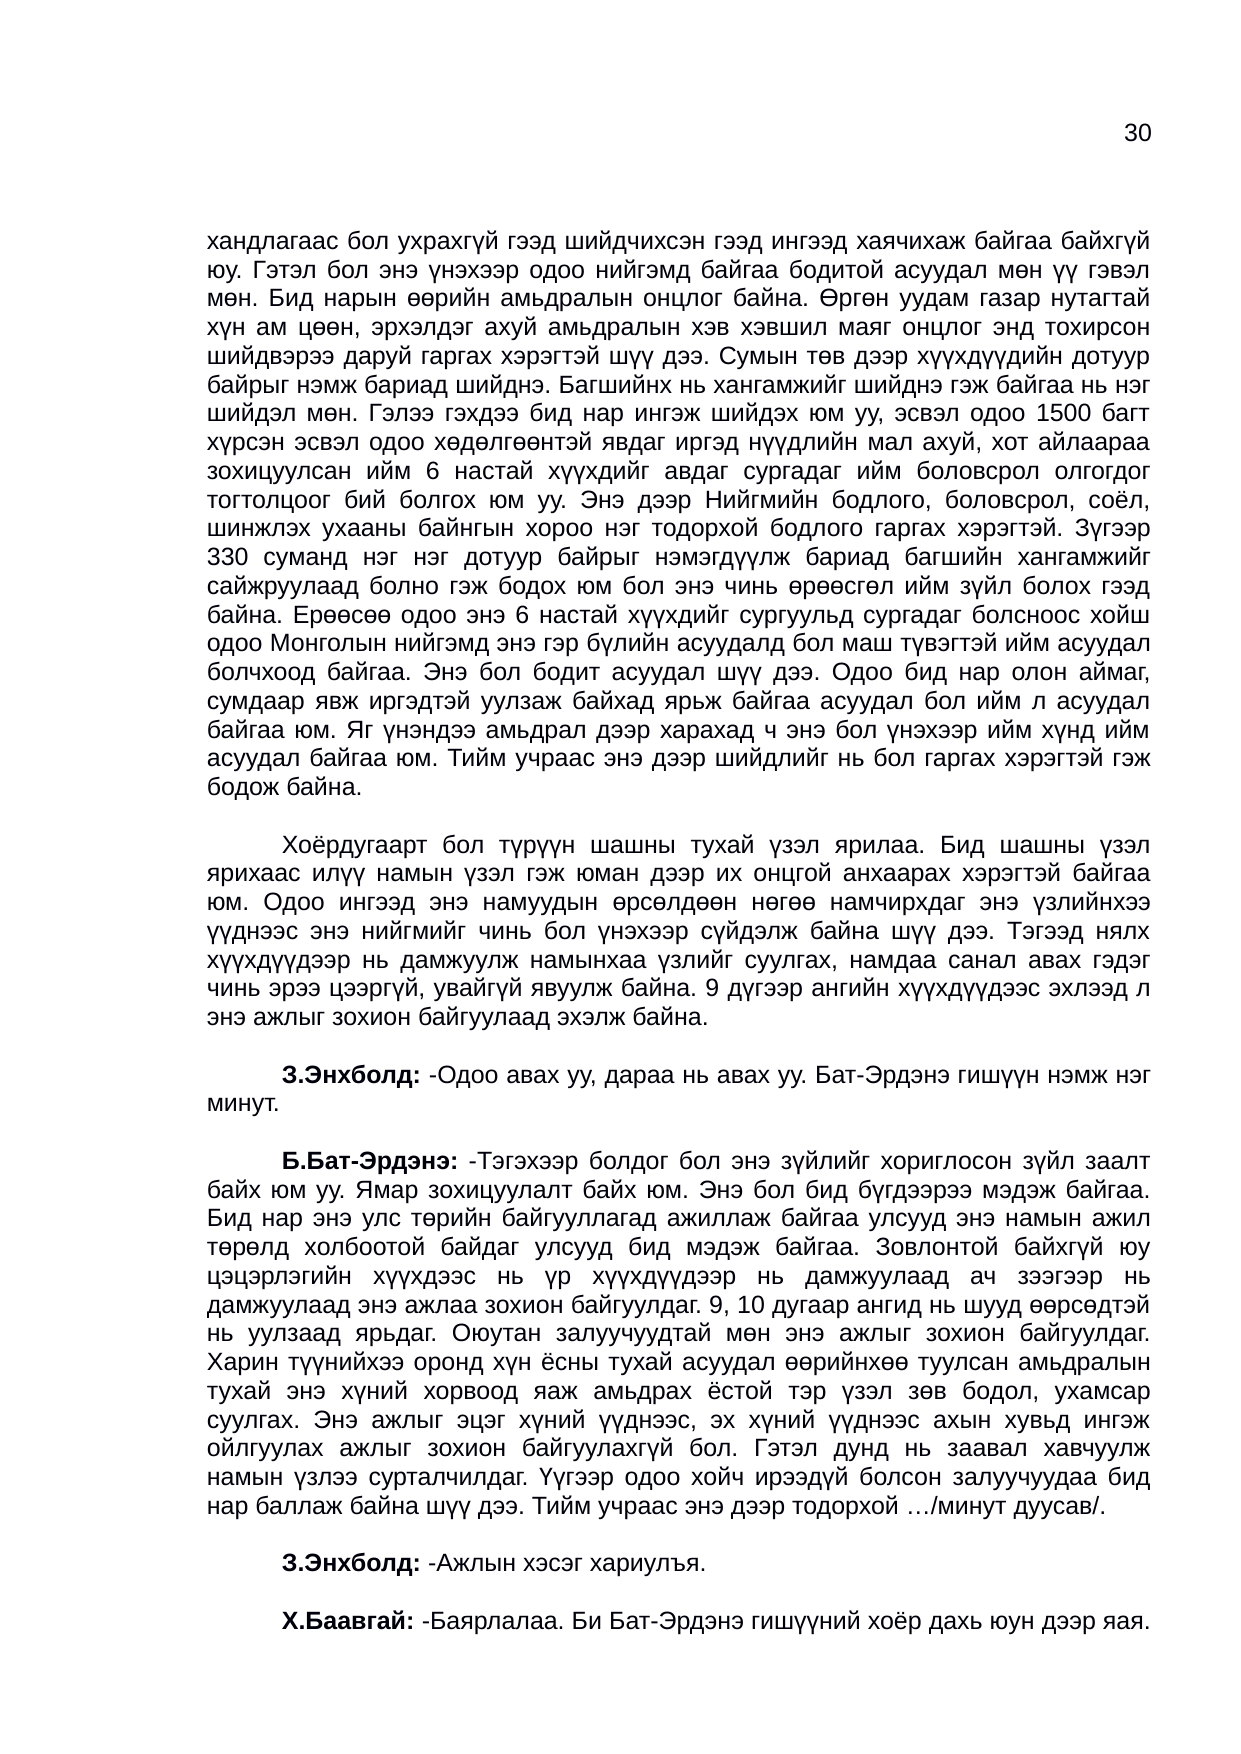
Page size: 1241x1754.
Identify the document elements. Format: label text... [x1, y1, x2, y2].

text Хоёрдугаарт бол түрүүн шашны тухай үзэл ярилаа. Бид шашны үзэл ярихаас илүү намын үзэл гэж юман дээр их онцгой анхаарах хэрэгтэй байгаа юм. Одоо ингээд энэ намуудын өрсөлдөөн нөгөө намчирхдаг энэ үзлийнхээ үүднээс энэ нийгмийг чинь бол үнэхээр сүйдэлж байна шүү дээ. Тэгээд нялх хүүхдүүдээр нь дамжуулж намынхаа үзлийг суулгах, намдаа санал авах гэдэг чинь эрээ цээргүй, увайгүй явуулж байна. 9 дүгээр ангийн хүүхдүүдээс эхлээд л энэ ажлыг зохион байгуулаад эхэлж байна. [207, 829, 1152, 1031]
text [207, 1606, 1152, 1634]
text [207, 226, 1152, 801]
text Б.Бат-Эрдэнэ: -Тэгэхээр болдог бол энэ зүйлийг хориглосон зүйл заалт байх юм уу. Ямар зохицуулалт байх юм. Энэ бол бид бүгдээрээ мэдэж байгаа. Бид нар энэ улс төрийн байгууллагад ажиллаж байгаа улсууд энэ намын ажил төрөлд холбоотой байдаг улсууд бид мэдэж байгаа. Зовлонтой байхгүй юу цэцэрлэгийн хүүхдээс нь үр хүүхдүүдээр нь дамжуулаад ач зээгээр нь дамжуулаад энэ ажлаа зохион байгуулдаг. 9, 10 дугаар ангид нь шууд өөрсөдтэй нь уулзаад ярьдаг. Оюутан залуучуудтай мөн энэ ажлыг зохион байгуулдаг. Харин түүнийхээ оронд хүн ёсны тухай асуудал өөрийнхөө туулсан амьдралын тухай энэ хүний хорвоод яаж амьдрах ёстой тэр үзэл зөв бодол, ухамсар суулгах. Энэ ажлыг эцэг хүний үүднээс, эх хүний үүднээс ахын хувьд ингэж ойлгуулах ажлыг зохион байгуулахгүй бол. Гэтэл дунд нь заавал хавчуулж намын үзлээ сурталчилдаг. Үүгээр одоо хойч ирээдүй болсон залуучуудаа бид нар баллаж байна шүү дээ. Тийм учраас энэ дээр тодорхой …/минут дуусав/. [207, 1146, 1152, 1519]
text З.Энхболд: -Ажлын хэсэг хариулъя. [207, 1548, 1152, 1577]
text З.Энхболд: -Одоо авах уу, дараа нь авах уу. Бат-Эрдэнэ гишүүн нэмж нэг минут. [207, 1059, 1152, 1117]
